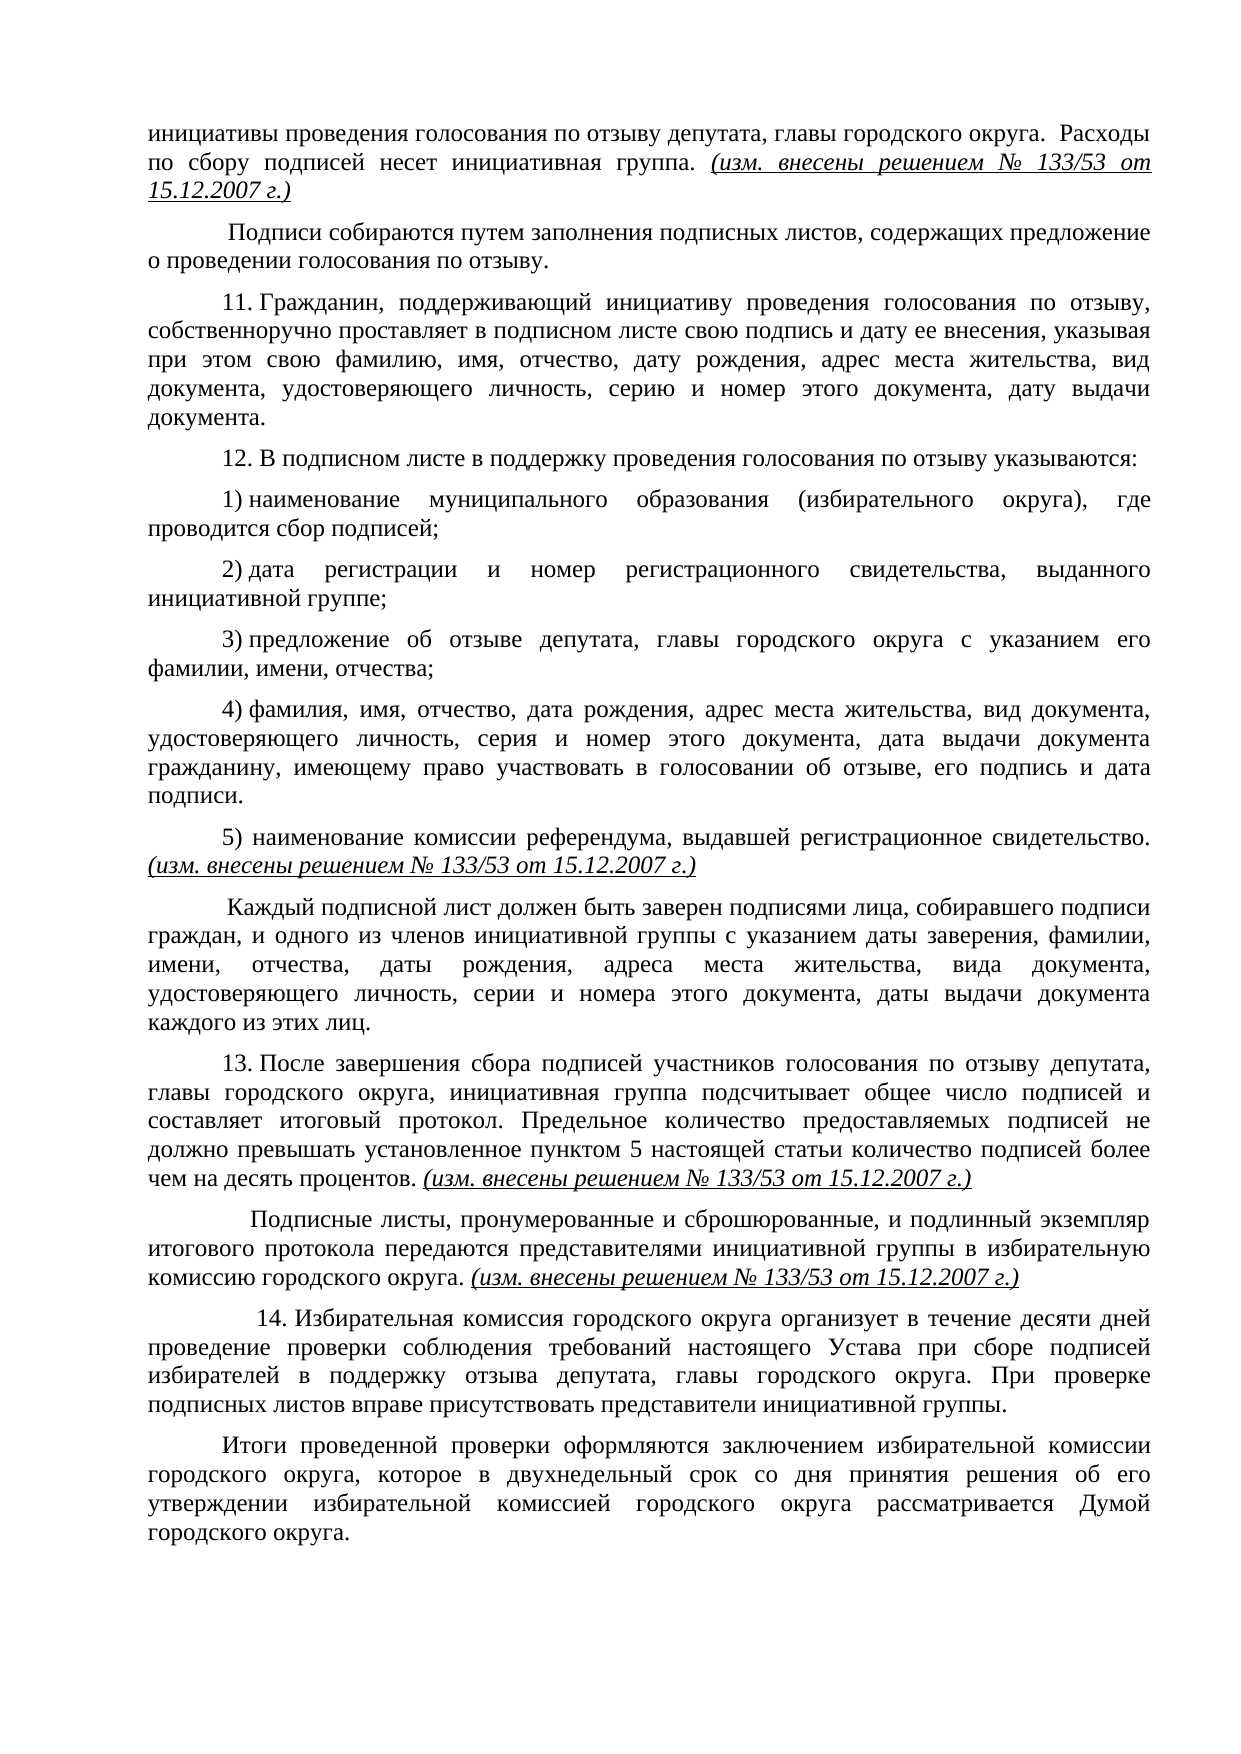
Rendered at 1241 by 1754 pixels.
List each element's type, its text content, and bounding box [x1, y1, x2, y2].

text 1) наименование муниципального образования (избирательного округа), где проводится сбор подписей; [148, 484, 1152, 542]
text Каждый подписной лист должен быть заверен подписями лица, собиравшего подписи граждан, и одного из членов инициативной группы с указанием даты заверения, фамилии, имени, отчества, даты рождения, адреса места жительства, вида документа, удостоверяющего личность, серии и номера этого документа, даты выдачи документа каждого из этих лиц. [148, 892, 1152, 1036]
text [148, 118, 1152, 204]
text 5) наименование комиссии референдума, выдавшей регистрационное свидетельство. (изм. внесены решением № 133/53 от 15.12.2007 г.) [148, 822, 1152, 879]
text Итоги проведенной проверки оформляются заключением избирательной комиссии городского округа, которое в двухнедельный срок со дня принятия решения об его утверждении избирательной комиссией городского округа рассматривается Думой городского округа. [148, 1431, 1152, 1546]
text Подписи собираются путем заполнения подписных листов, содержащих предложение о проведении голосования по отзыву. [148, 217, 1152, 274]
text 12. В подписном листе в поддержку проведения голосования по отзыву указываются: [148, 443, 1152, 472]
text 14. Избирательная комиссия городского округа организует в течение десяти дней проведение проверки соблюдения требований настоящего Устава при сборе подписей избирателей в поддержку отзыва депутата, главы городского округа. При проверке подписных листов вправе присутствовать представители инициативной группы. [148, 1303, 1152, 1418]
text 13. После завершения сбора подписей участников голосования по отзыву депутата, главы городского округа, инициативная группа подсчитывает общее число подписей и составляет итоговый протокол. Предельное количество предоставляемых подписей не должно превышать установленное пунктом 5 настоящей статьи количество подписей более чем на десять процентов. (изм. внесены решением № 133/53 от 15.12.2007 г.) [148, 1048, 1152, 1192]
text Подписные листы, пронумерованные и сброшюрованные, и подлинный экземпляр итогового протокола передаются представителями инициативной группы в избирательную комиссию городского округа. (изм. внесены решением № 133/53 от 15.12.2007 г.) [148, 1204, 1152, 1291]
text 4) фамилия, имя, отчество, дата рождения, адрес места жительства, вид документа, удостоверяющего личность, серия и номер этого документа, дата выдачи документа гражданину, имеющему право участвовать в голосовании об отзыве, его подпись и дата подписи. [148, 694, 1152, 809]
text 11. Гражданин, поддерживающий инициативу проведения голосования по отзыву, собственноручно проставляет в подписном листе свою подпись и дату ее внесения, указывая при этом свою фамилию, имя, отчество, дату рождения, адрес места жительства, вид документа, удостоверяющего личность, серию и номер этого документа, дату выдачи документа. [148, 287, 1152, 431]
text 3) предложение об отзыве депутата, главы городского округа с указанием его фамилии, имени, отчества; [148, 624, 1152, 682]
text 2) дата регистрации и номер регистрационного свидетельства, выданного инициативной группе; [148, 554, 1152, 612]
